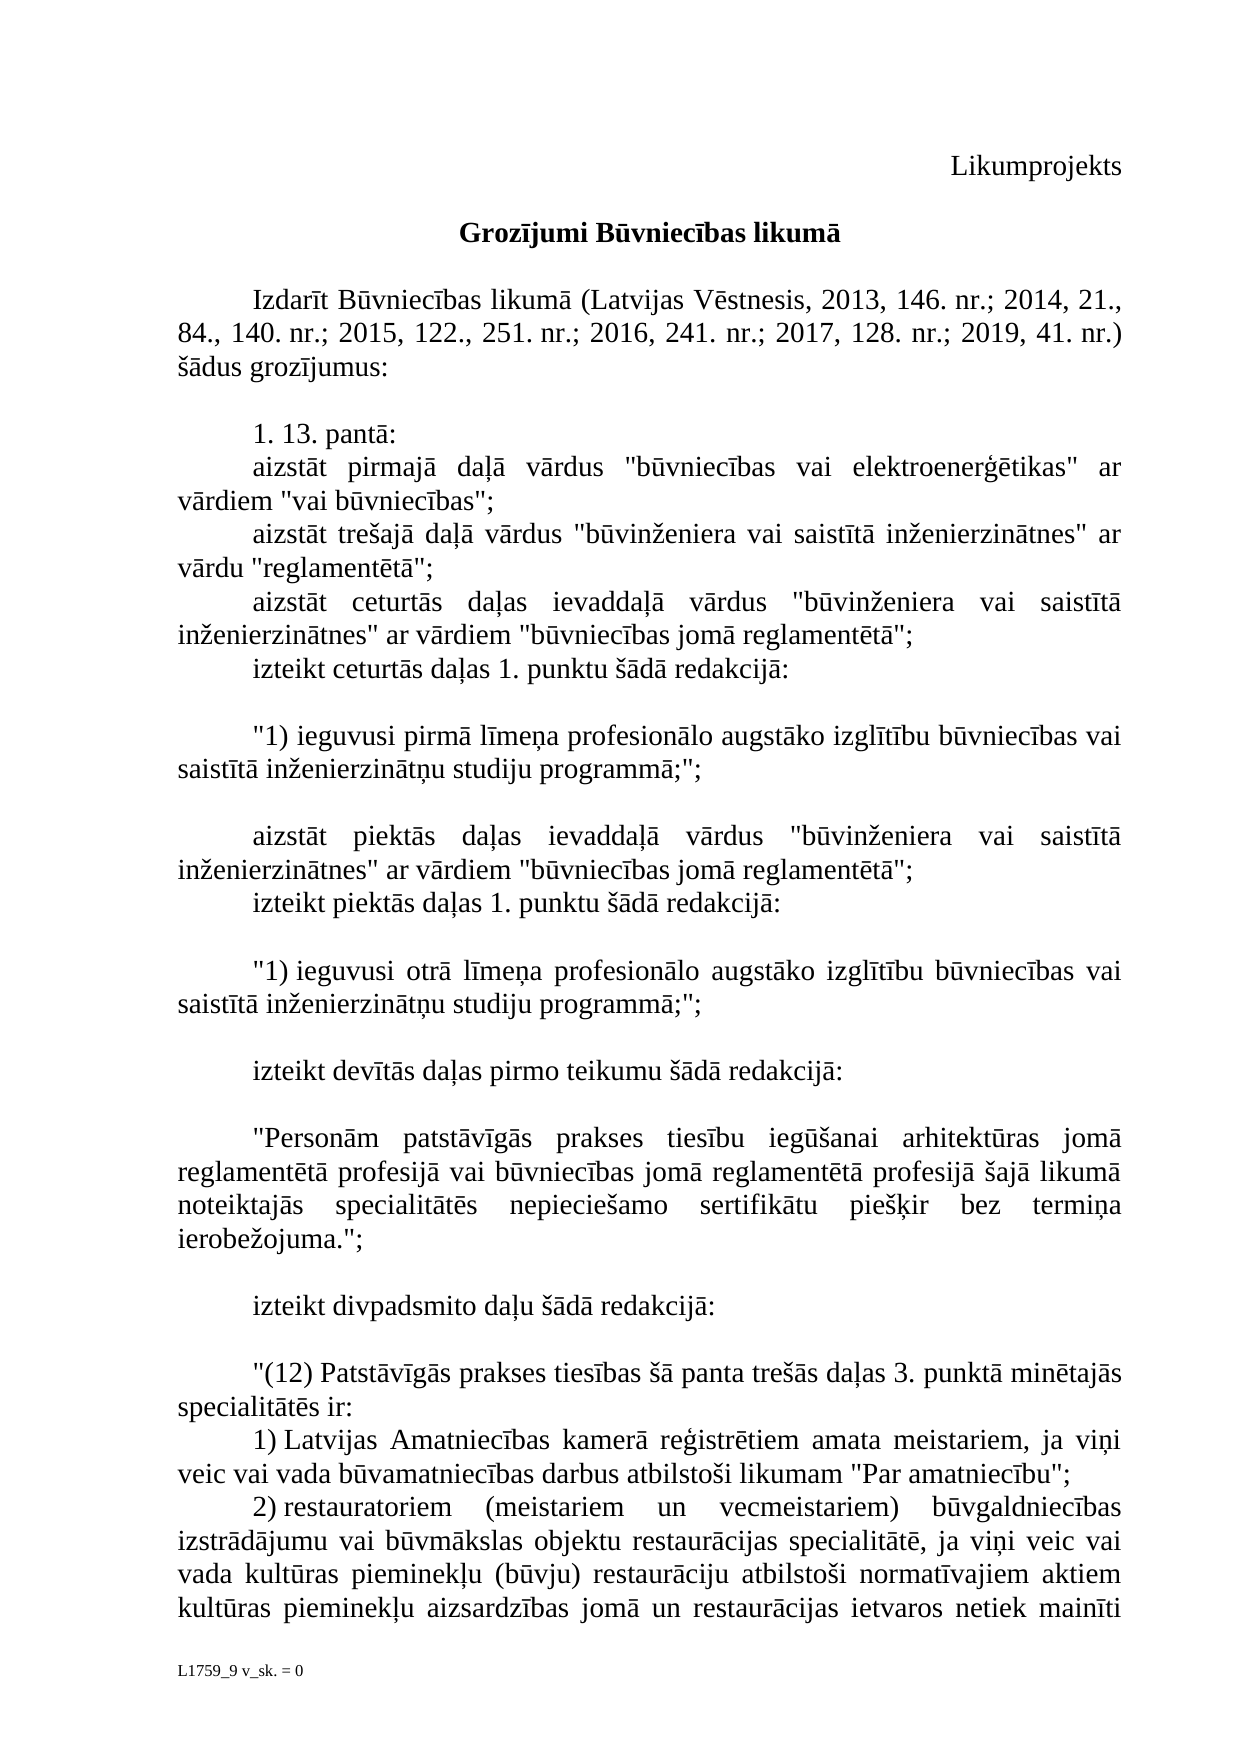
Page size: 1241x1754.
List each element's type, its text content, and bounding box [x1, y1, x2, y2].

text "(12) Patstāvīgās prakses tiesības šā panta trešās daļas 3. punktā minētajās specialitātēs ir: [177, 1355, 1122, 1422]
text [177, 1489, 1122, 1623]
text izteikt piektās daļas 1. punktu šādā redakcijā: [177, 886, 1122, 919]
text Grozījumi Būvniecības likumā [177, 215, 1122, 248]
text 1. 13. pantā: [177, 416, 1122, 449]
text izteikt divpadsmito daļu šādā redakcijā: [177, 1288, 1122, 1322]
text "1) ieguvusi otrā līmeņa profesionālo augstāko izglītību būvniecības vai saistītā inženierzinātņu studiju programmā;"; [177, 953, 1122, 1020]
text "1) ieguvusi pirmā līmeņa profesionālo augstāko izglītību būvniecības vai saistītā inženierzinātņu studiju programmā;"; [177, 718, 1122, 785]
text aizstāt pirmajā daļā vārdus "būvniecības vai elektroenerģētikas" ar vārdiem "vai būvniecības"; [177, 449, 1122, 517]
text Izdarīt Būvniecības likumā (Latvijas Vēstnesis, 2013, 146. nr.; 2014, 21., 84., 140. nr.; 2015, 122., 251. nr.; 2016, 241. nr.; 2017, 128. nr.; 2019, 41. nr.) šādus grozījumus: [177, 282, 1122, 382]
text izteikt devītās daļas pirmo teikumu šādā redakcijā: [177, 1053, 1122, 1087]
text "Personām patstāvīgās prakses tiesību iegūšanai arhitektūras jomā reglamentētā profesijā vai būvniecības jomā reglamentētā profesijā šajā likumā noteiktajās specialitātēs nepieciešamo sertifikātu piešķir bez termiņa ierobežojuma."; [177, 1120, 1122, 1254]
text aizstāt ceturtās daļas ievaddaļā vārdus "būvinženiera vai saistītā inženierzinātnes" ar vārdiem "būvniecības jomā reglamentētā"; [177, 584, 1122, 651]
text aizstāt trešajā daļā vārdus "būvinženiera vai saistītā inženierzinātnes" ar vārdu "reglamentētā"; [177, 517, 1122, 584]
text 1) Latvijas Amatniecības kamerā reģistrētiem amata meistariem, ja viņi veic vai vada būvamatniecības darbus atbilstoši likumam "Par amatniecību"; [177, 1422, 1122, 1489]
text aizstāt piektās daļas ievaddaļā vārdus "būvinženiera vai saistītā inženierzinātnes" ar vārdiem "būvniecības jomā reglamentētā"; [177, 818, 1122, 886]
text Likumprojekts [177, 148, 1122, 181]
text izteikt ceturtās daļas 1. punktu šādā redakcijā: [177, 651, 1122, 684]
